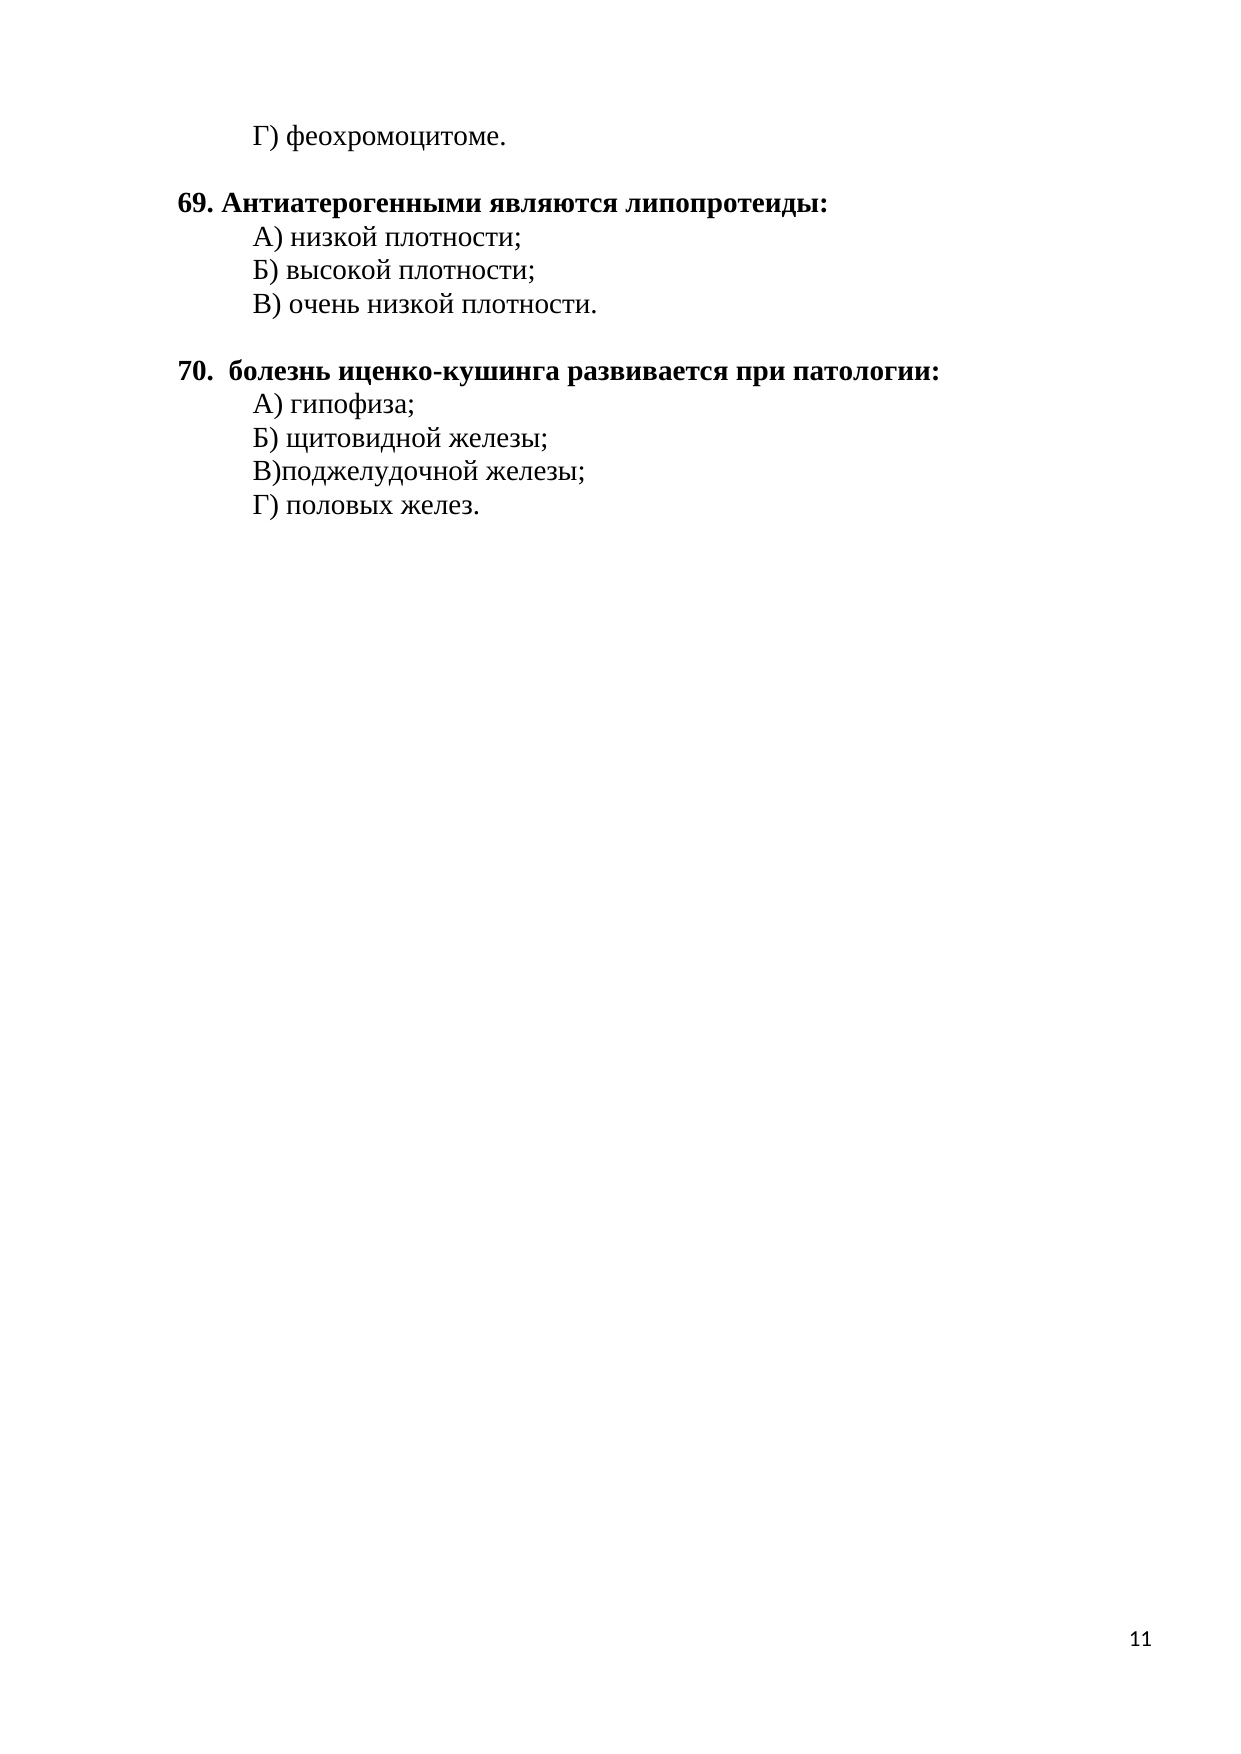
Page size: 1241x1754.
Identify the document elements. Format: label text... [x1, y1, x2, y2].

list А) низкой плотности; [252, 219, 1152, 252]
list 69. Антиатерогенными являются липопротеиды: [177, 185, 1152, 219]
list Б) щитовидной железы; [252, 420, 1152, 453]
list А) гипофиза; [252, 386, 1152, 420]
list В) очень низкой плотности. [252, 286, 1152, 319]
list Г) половых желез. [252, 487, 1152, 521]
list 70. болезнь иценко-кушинга развивается при патологии: [177, 353, 1152, 386]
list Б) высокой плотности; [252, 252, 1152, 286]
list В)поджелудочной железы; [252, 453, 1152, 487]
list Г) феохромоцитоме. [252, 118, 1152, 152]
